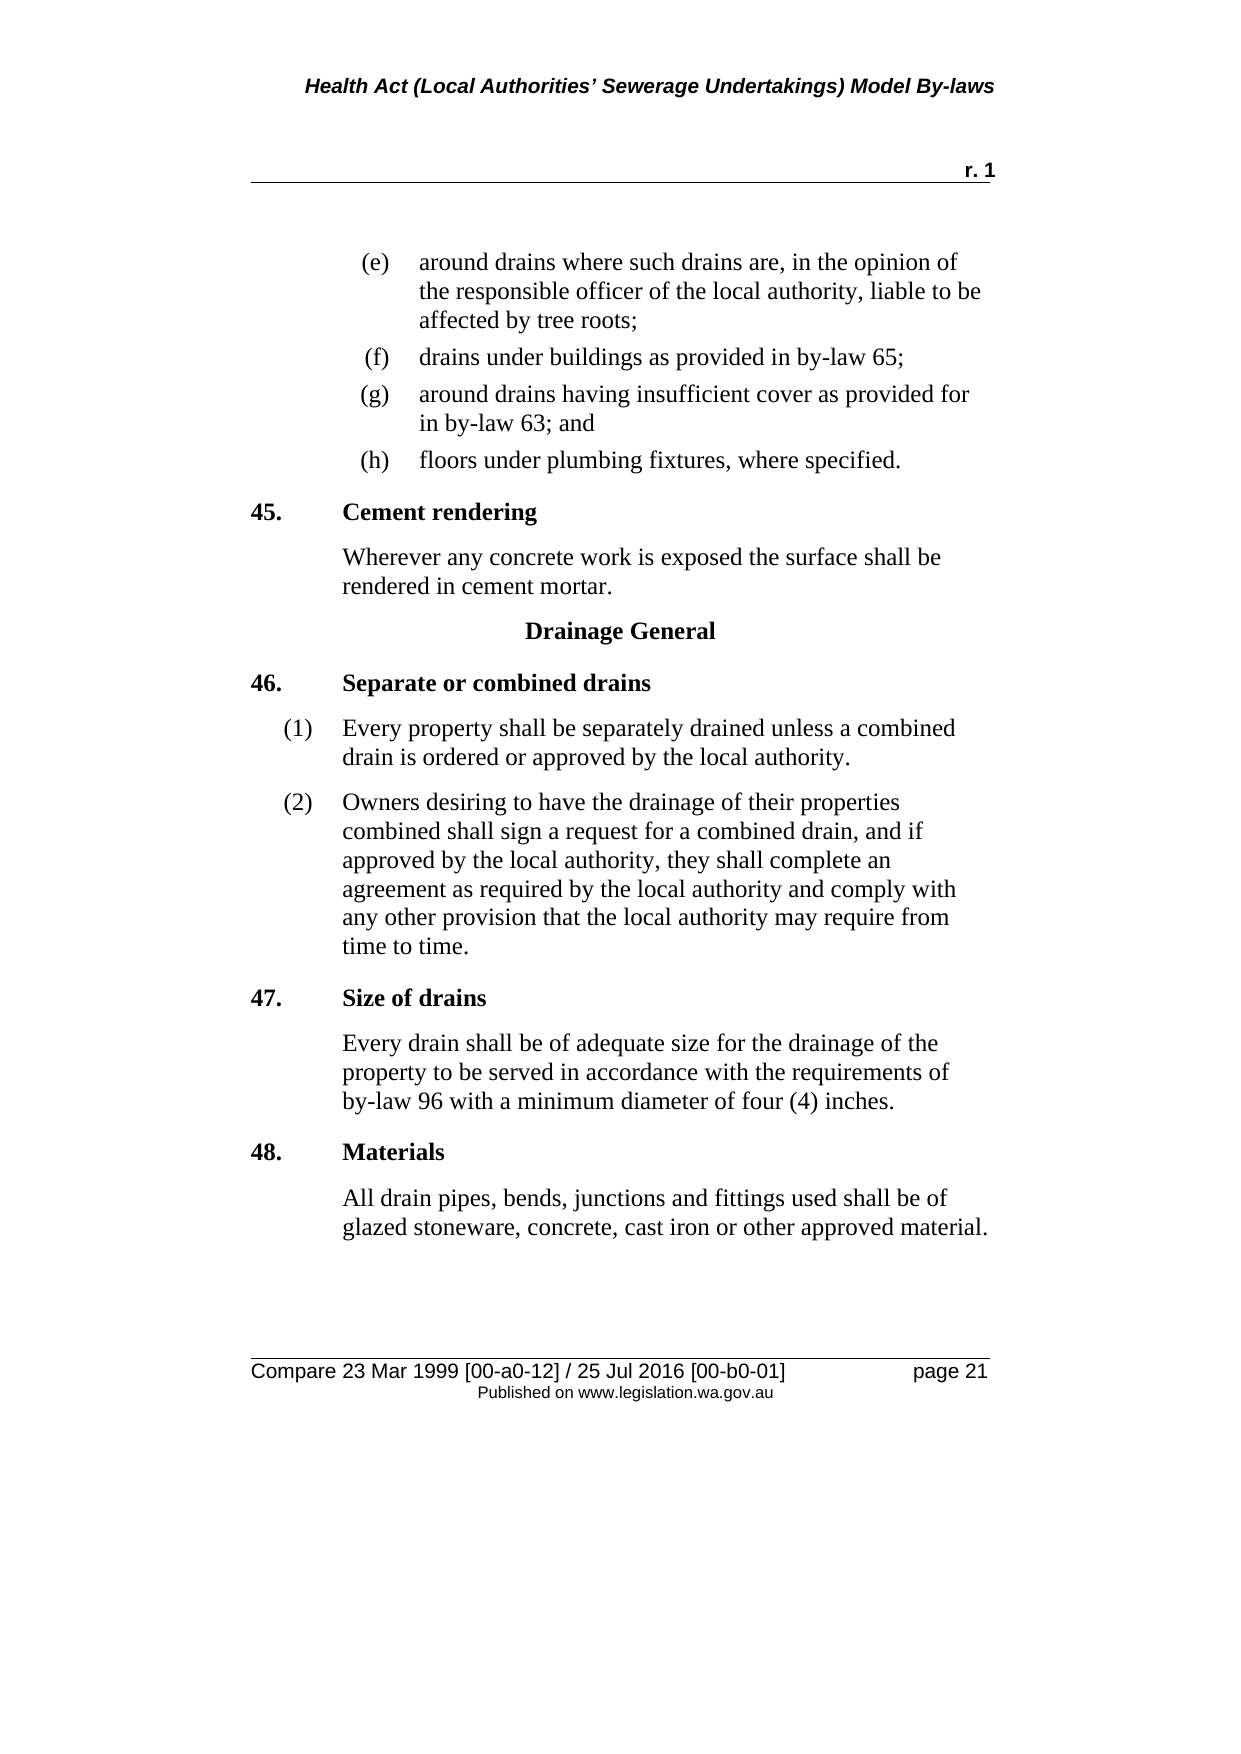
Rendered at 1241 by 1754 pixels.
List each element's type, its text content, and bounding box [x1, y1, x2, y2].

text (h) floors under plumbing fixtures, where specified. [251, 445, 990, 474]
text (g) around drains having insufficient cover as provided for in by-law 63; and [251, 379, 990, 437]
text Every drain shall be of adequate size for the drainage of the property to be served in accordance with the requirements of by-law 96 with a minimum diameter of four (4) inches. [251, 1028, 990, 1114]
text Wherever any concrete work is exposed the surface shall be rendered in cement mortar. [251, 542, 990, 599]
text (f) drains under buildings as provided in by-law 65; [251, 342, 990, 371]
subtitle 45. Cement rendering [251, 497, 990, 525]
subtitle 46. Separate or combined drains [251, 668, 990, 697]
text (1) Every property shall be separately drained unless a combined drain is ordered or approved by the local authority. [251, 713, 990, 771]
text All drain pipes, bends, junctions and fittings used shall be of glazed stoneware, concrete, cast iron or other approved material. [251, 1183, 990, 1240]
text (2) Owners desiring to have the drainage of their properties combined shall sign a request for a combined drain, and if approved by the local authority, they shall complete an agreement as required by the local authority and comply with any other provision that the local authority may require from time to time. [251, 787, 990, 960]
subtitle 48. Materials [251, 1137, 990, 1166]
subtitle 47. Size of drains [251, 983, 990, 1012]
text (e) around drains where such drains are, in the opinion of the responsible officer of the local authority, liable to be affected by tree roots; [251, 247, 990, 334]
subtitle Drainage General [251, 616, 990, 645]
